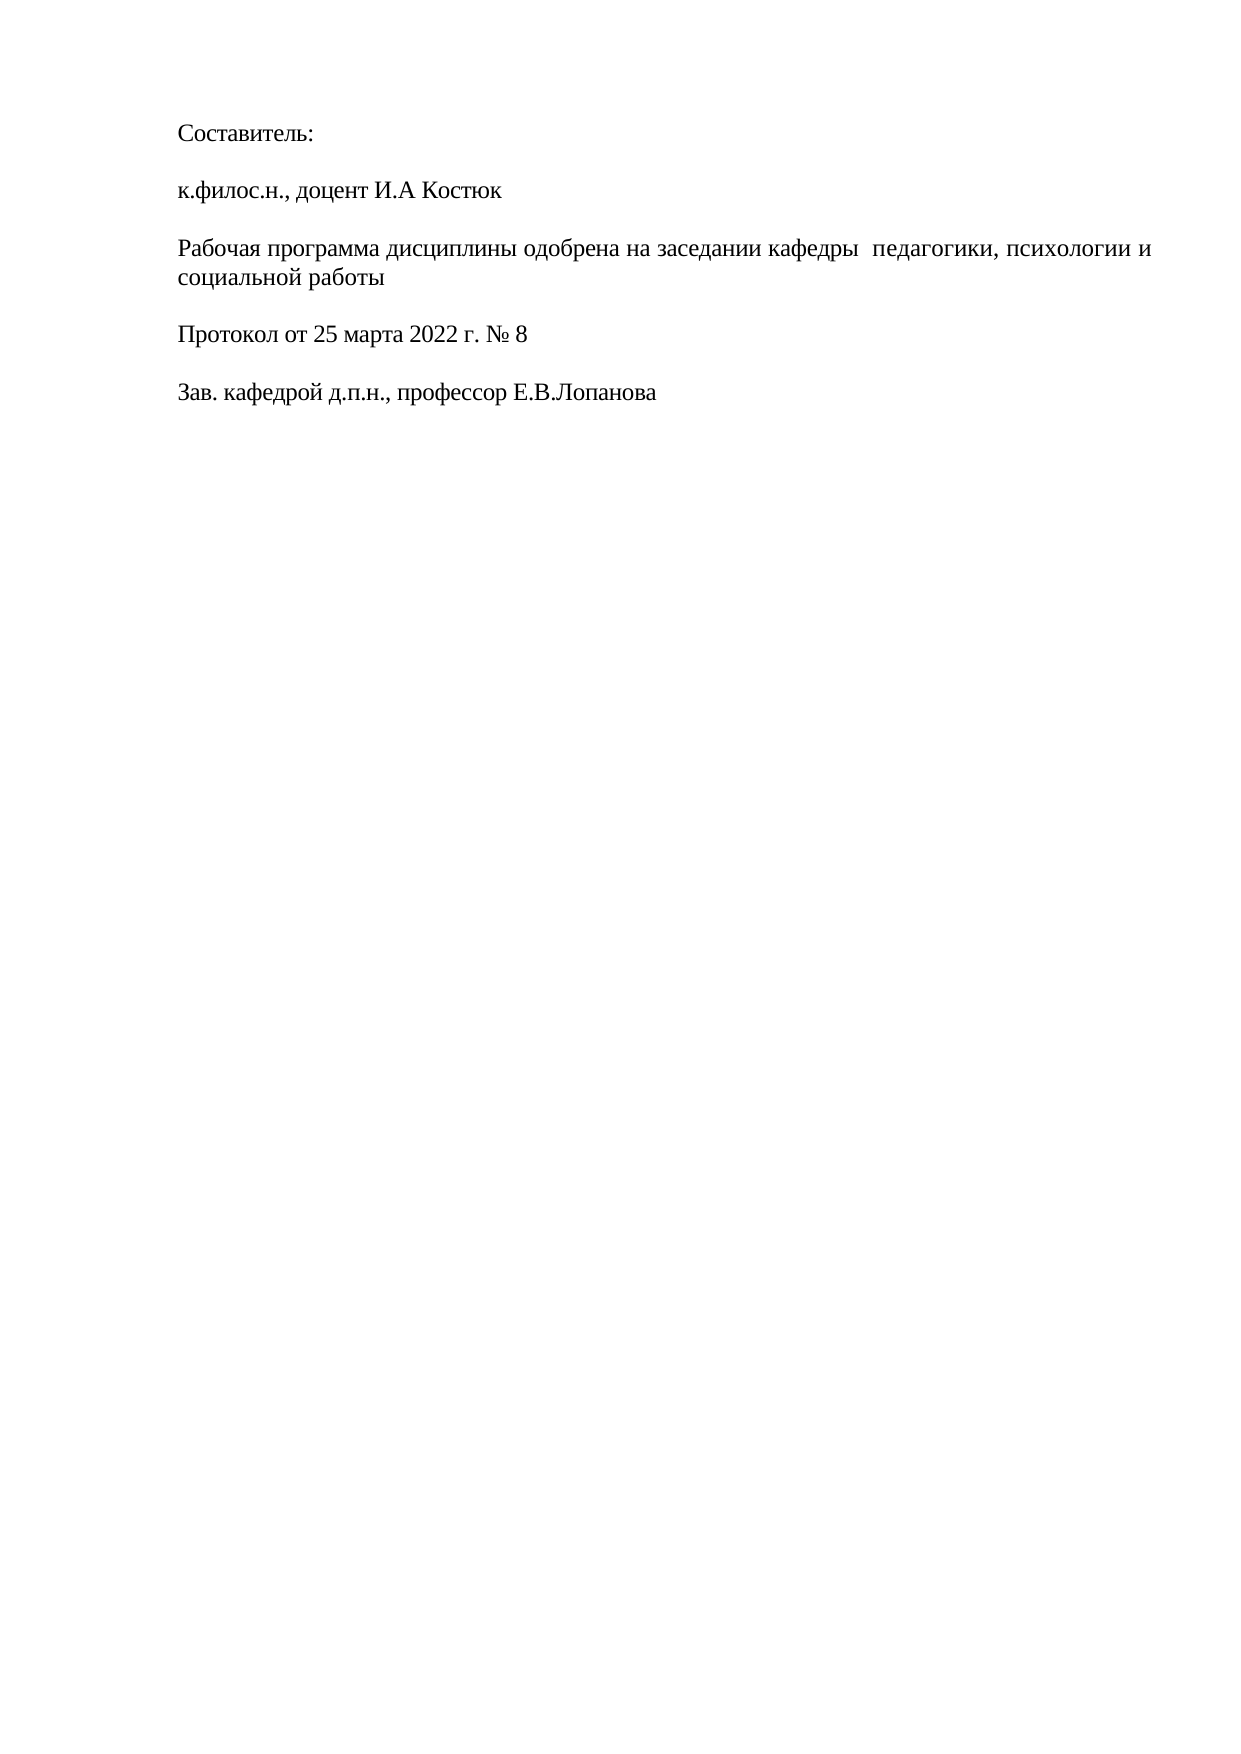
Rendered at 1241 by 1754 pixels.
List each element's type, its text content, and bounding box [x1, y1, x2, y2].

text к.филос.н., доцент И.А Костюк [177, 176, 1152, 204]
text Составитель: [177, 118, 1152, 147]
text Протокол от 25 марта 2022 г. № 8 [177, 319, 1152, 348]
text Рабочая программа дисциплины одобрена на заседании кафедры педагогики, психологии и социальной работы [177, 233, 1152, 291]
text Зав. кафедрой д.п.н., профессор Е.В.Лопанова [177, 377, 1152, 406]
